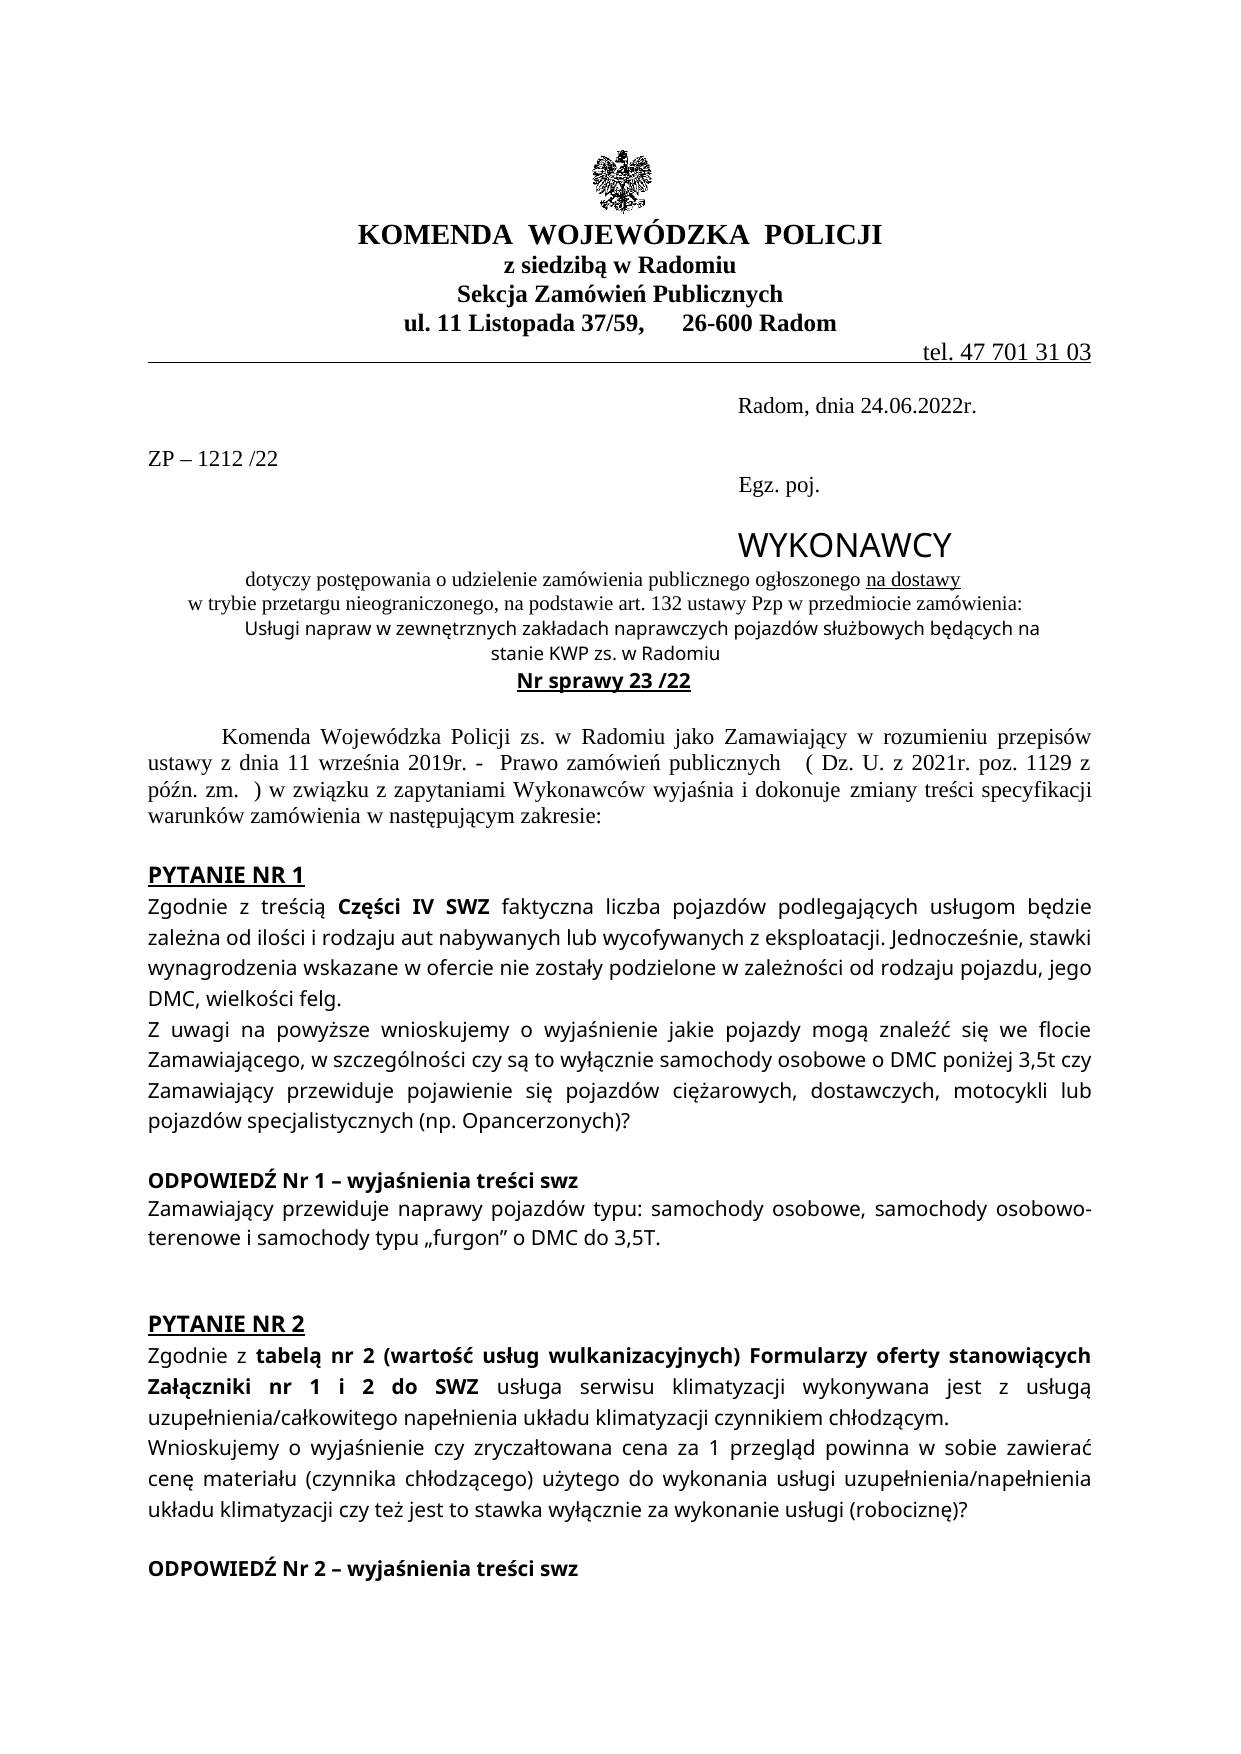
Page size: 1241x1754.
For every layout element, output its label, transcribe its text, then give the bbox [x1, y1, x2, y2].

text Komenda Wojewódzka Policji zs. w Radomiu jako Zamawiający w rozumieniu przepisów ustawy z dnia 11 września 2019r. - Prawo zamówień publicznych ( Dz. U. z 2021r. poz. 1129 z późn. zm. ) w związku z zapytaniami Wykonawców wyjaśnia i dokonuje zmiany treści specyfikacji warunków zamówienia w następującym zakresie: [148, 723, 1093, 828]
text Sekcja Zamówień Publicznych [148, 279, 1093, 308]
text Usługi napraw w zewnętrznych zakładach naprawczych pojazdów służbowych będących na stanie KWP zs. w Radomiu [148, 615, 1063, 666]
text ul. 11 Listopada 37/59, 26-600 Radom [148, 308, 1093, 337]
text WYKONAWCY [664, 521, 1093, 567]
text PYTANIE NR 2 [148, 1308, 1093, 1339]
text Nr sprawy 23 /22 [443, 666, 1063, 694]
text Radom, dnia 24.06.2022r. [664, 392, 1093, 418]
text Egz. poj. [738, 471, 1093, 497]
text Zgodnie z tabelą nr 2 (wartość usług wulkanizacyjnych) Formularzy oferty stanowiących Załączniki nr 1 i 2 do SWZ usługa serwisu klimatyzacji wykonywana jest z usługą uzupełnienia/całkowitego napełnienia układu klimatyzacji czynnikiem chłodzącym. [148, 1342, 1093, 1431]
list ODPOWIEDŹ Nr 2 – wyjaśnienia treści swz [148, 1554, 1093, 1582]
text tel. 47 701 31 03 [148, 337, 1093, 366]
text Z uwagi na powyższe wnioskujemy o wyjaśnienie jakie pojazdy mogą znaleźć się we flocie Zamawiającego, w szczególności czy są to wyłącznie samochody osobowe o DMC poniżej 3,5t czy Zamawiający przewiduje pojawienie się pojazdów ciężarowych, dostawczych, motocykli lub pojazdów specjalistycznych (np. Opancerzonych)? [148, 1015, 1093, 1135]
text Wnioskujemy o wyjaśnienie czy zryczałtowana cena za 1 przegląd powinna w sobie zawierać cenę materiału (czynnika chłodzącego) użytego do wykonania usługi uzupełnienia/napełnienia układu klimatyzacji czy też jest to stawka wyłącznie za wykonanie usługi (robociznę)? [148, 1433, 1093, 1523]
text KOMENDA WOJEWÓDZKA POLICJI [148, 217, 1093, 251]
list Zamawiający przewiduje naprawy pojazdów typu: samochody osobowe, samochody osobowo-terenowe i samochody typu „furgon” o DMC do 3,5T. [148, 1194, 1093, 1251]
picture [586, 147, 654, 217]
text Zgodnie z treścią Części IV SWZ faktyczna liczba pojazdów podlegających usługom będzie zależna od ilości i rodzaju aut nabywanych lub wycofywanych z eksploatacji. Jednocześnie, stawki wynagrodzenia wskazane w ofercie nie zostały podzielone w zależności od rodzaju pojazdu, jego DMC, wielkości felg. [148, 892, 1093, 1013]
list ODPOWIEDŹ Nr 1 – wyjaśnienia treści swz [148, 1166, 1093, 1194]
text dotyczy postępowania o udzielenie zamówienia publicznego ogłoszonego na dostawy w trybie przetargu nieograniczonego, na podstawie art. 132 ustawy Pzp w przedmiocie zamówienia: [148, 567, 1063, 615]
text z siedzibą w Radomiu [148, 251, 1093, 279]
text PYTANIE NR 1 [148, 858, 1093, 890]
text ZP – 1212 /22 [148, 445, 1093, 471]
